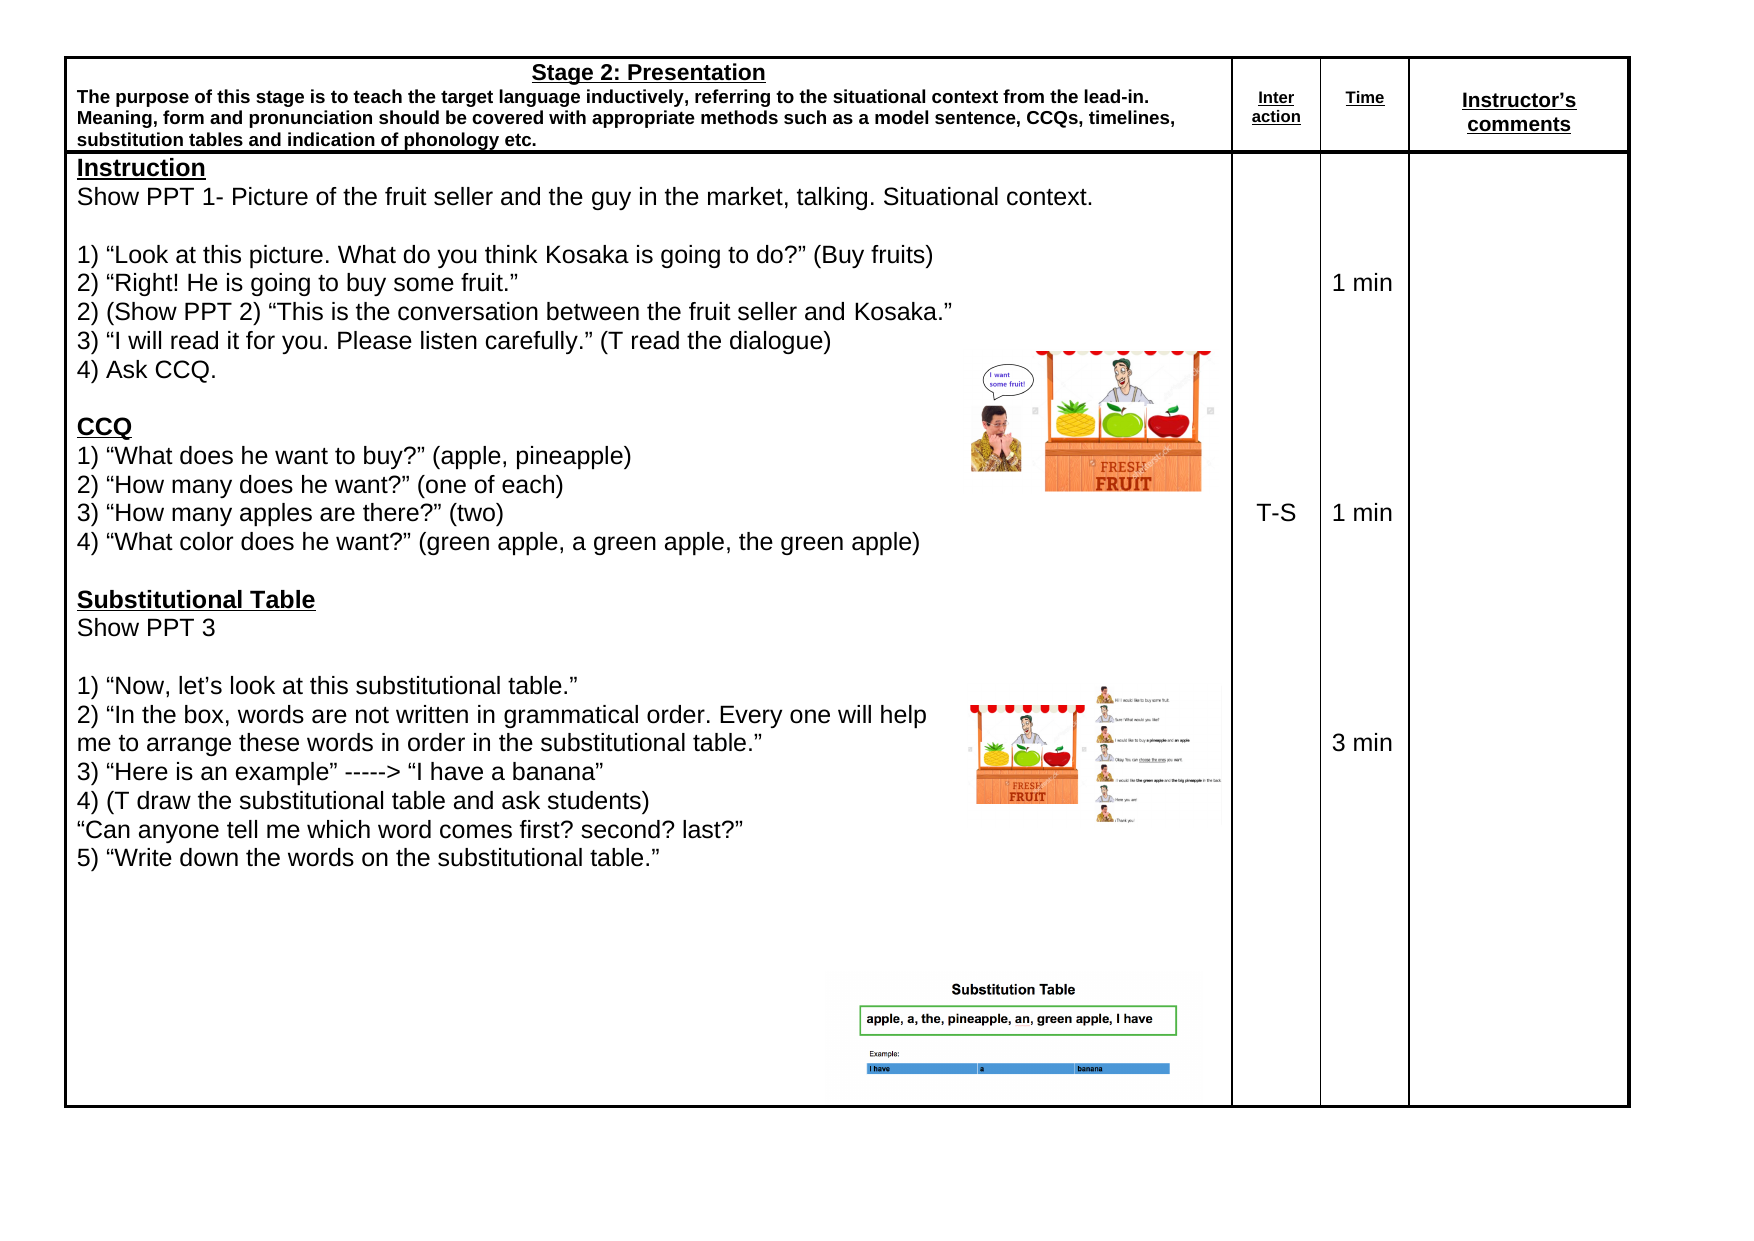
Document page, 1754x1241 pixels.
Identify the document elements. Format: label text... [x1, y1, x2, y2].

picture [825, 971, 1203, 1105]
table_cell Instruction Show PPT 1- Picture of the fruit seller and the guy in the market, talking. Situational context. 1) “Look at this picture. What do you think Kosaka is going to do?” (Buy fruits) 2) “Right! He is going to buy some fruit.” 2) (Show PPT 2) “This is the conversation between the fruit seller and Kosaka.” 3) “I will read it for you. Please listen carefully.” (T read the dialogue) 4) Ask CCQ. CCQ 1) “What does he want to buy?” (apple, pineapple) 2) “How many does he want?” (one of each) 3) “How many apples are there?” (two) 4) “What color does he want?” (green apple, a green apple, the green apple) Substitutional Table Show PPT 3 1) “Now, let’s look at this substitutional table.” 2) “In the box, words are not written in grammatical order. Every one will help me to arrange these words in order in the substitutional table.” 3) “Here is an example” -----> “I have a banana” 4) (T draw the substitutional table and ask students) “Can anyone tell me which word comes first? second? last?” 5) “Write down the words on the substitutional table.” [67, 154, 1231, 1104]
picture [963, 349, 1219, 494]
table_cell 1 min 1 min 3 min [1321, 154, 1408, 1104]
table_cell [1410, 154, 1627, 1104]
table_header Instructor’s comments [1410, 59, 1627, 150]
table_header Stage 2: Presentation The purpose of this stage is to teach the target language inductively, referring to the situational context from the lead-in. Meaning, form and pronunciation should be covered with appropriate methods such as a model sentence, CCQs, timelines, substitution tables and indication of phonology etc. [67, 59, 1231, 150]
table_header Inter action [1233, 59, 1320, 150]
table_cell T-S [1233, 154, 1320, 1104]
table_header Time [1321, 59, 1408, 150]
picture [967, 683, 1222, 828]
